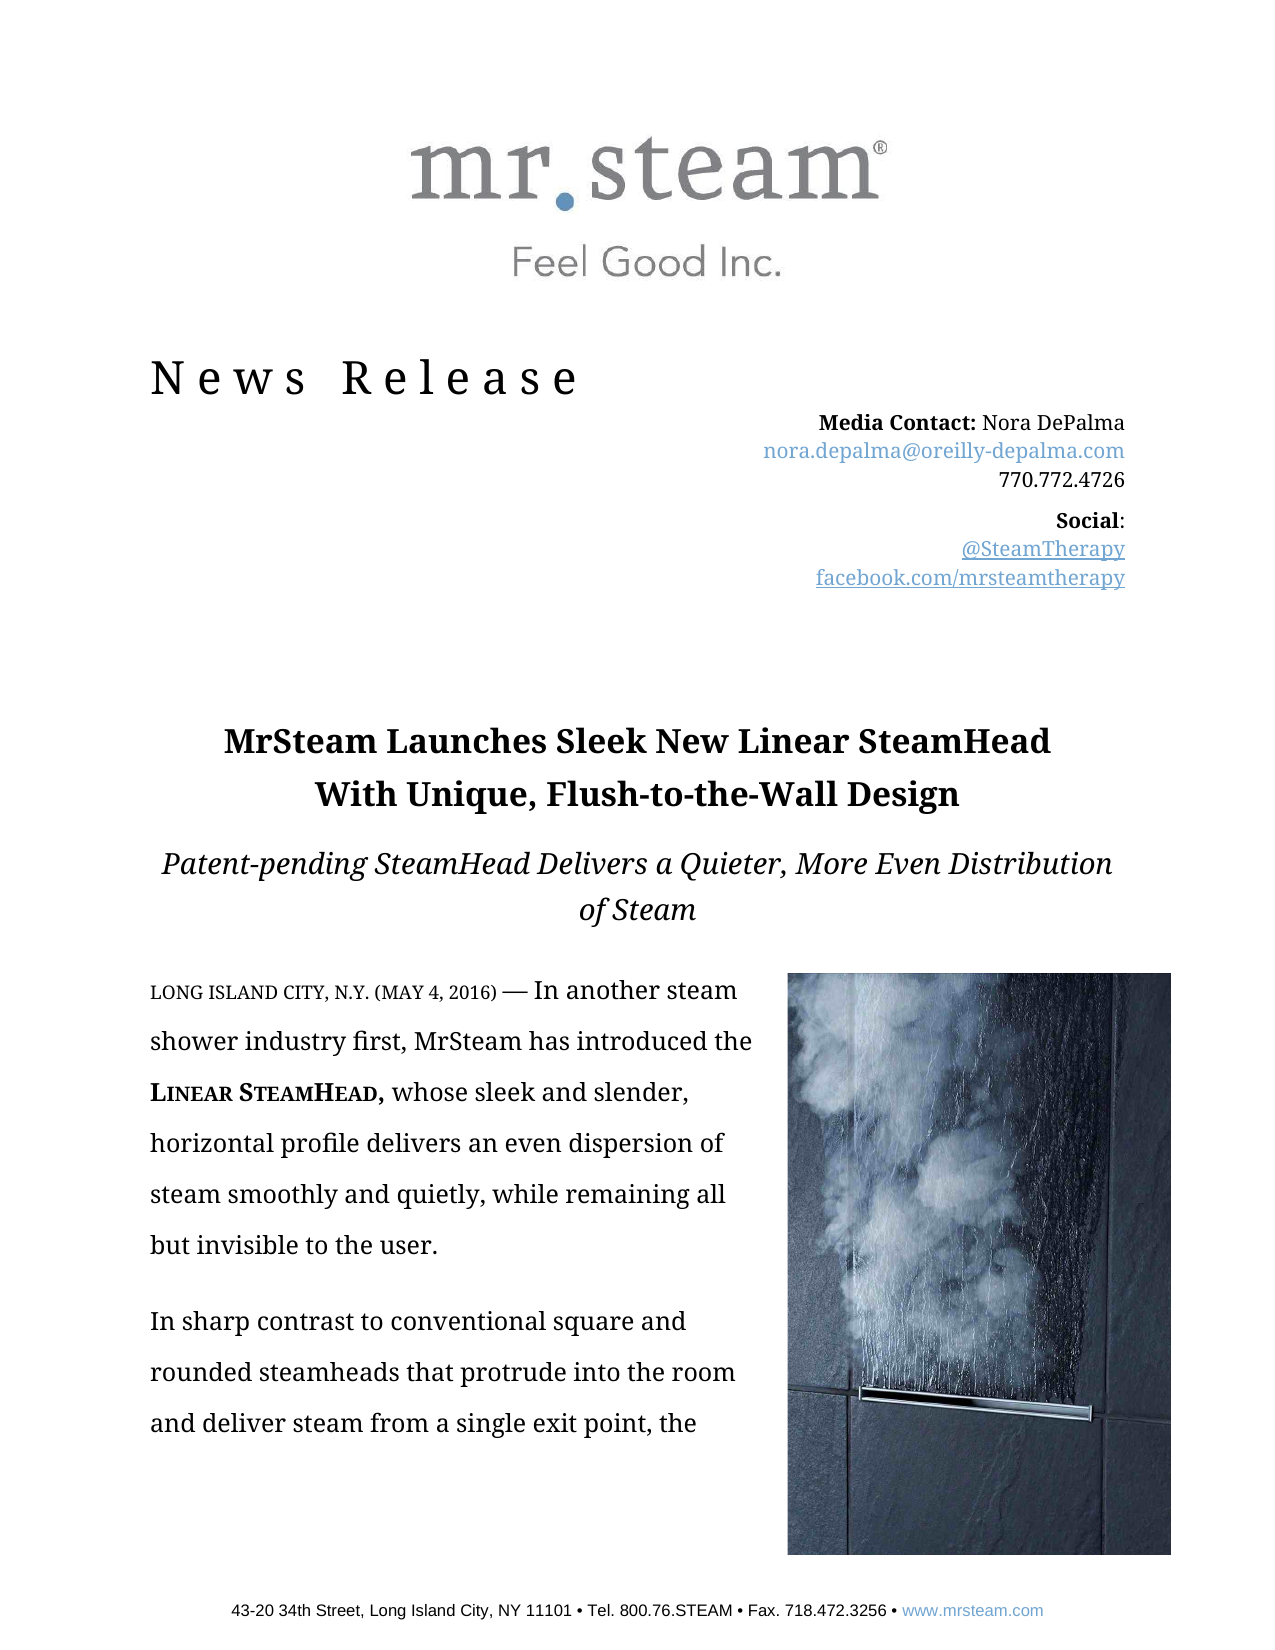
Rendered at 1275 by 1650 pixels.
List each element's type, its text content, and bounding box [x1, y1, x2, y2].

text Patent-pending SteamHead Delivers a Quieter, More Even Distribution of Steam [150, 843, 1125, 929]
picture [300, 112, 1004, 288]
text MrSteam Launches Sleek New Linear SteamHead [150, 718, 1125, 764]
picture [787, 973, 1171, 1555]
text facebook.com/mrsteamtherapy [150, 563, 1125, 591]
text With Unique, Flush-to-the-Wall Design [150, 771, 1125, 816]
text Media Contact: Nora DePalma [150, 408, 1125, 436]
text @SteamTherapy [150, 534, 1125, 563]
text Social: [150, 506, 1125, 534]
text LONG ISLAND CITY, N.Y. (maY 4, 2016) — In another steam shower industry first, MrSteam has introduced the Linear SteamHead, whose sleek and slender, horizontal profile delivers an even dispersion of steam smoothly and quietly, while remaining all but invisible to the user. [150, 972, 1125, 1262]
text 770.772.4726 [150, 465, 1125, 493]
text N e w s R e l e a s e [150, 346, 1162, 408]
text nora.depalma@oreilly-depalma.com [150, 436, 1125, 465]
